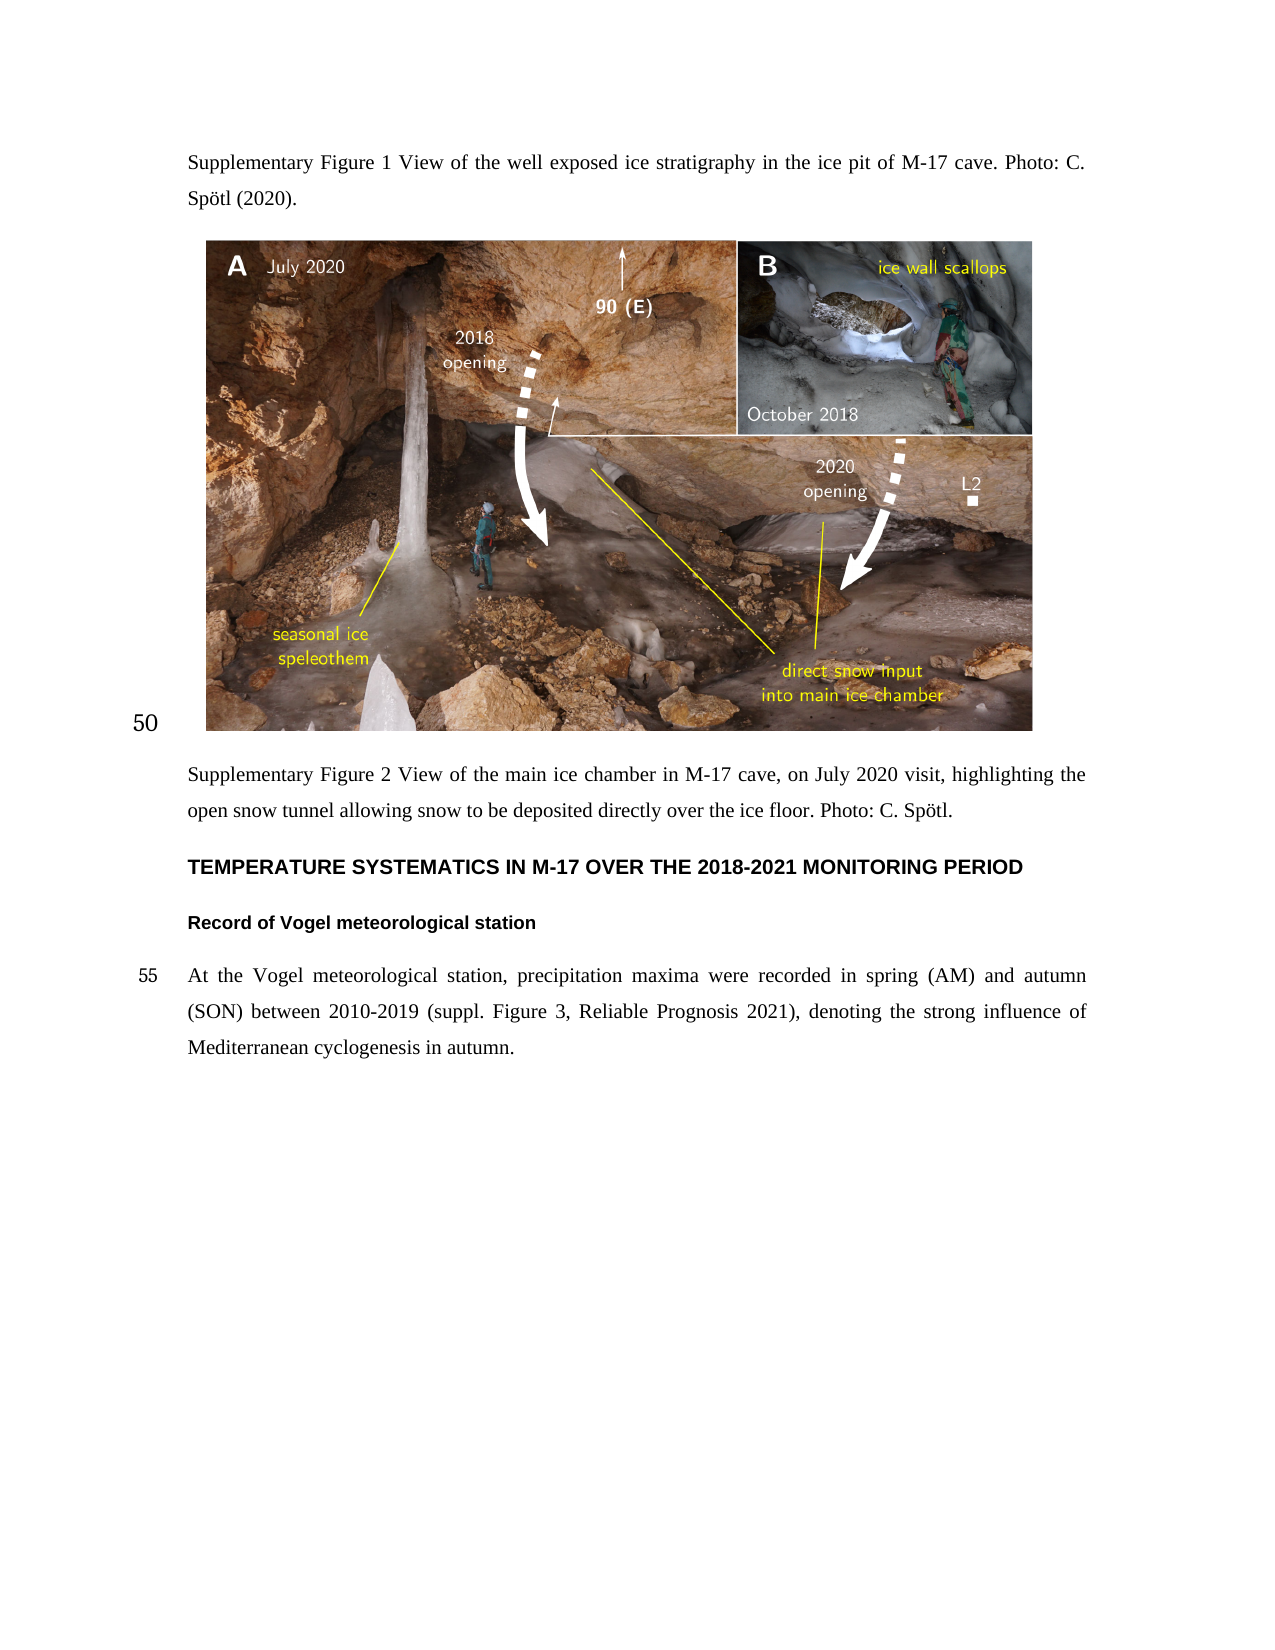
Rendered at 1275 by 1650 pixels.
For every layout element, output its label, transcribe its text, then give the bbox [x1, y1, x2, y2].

subtitle Temperature systematics in M-17 over the 2018-2021 MONITORING PERIOD [187, 855, 1088, 879]
subtitle Record of Vogel meteorological station [187, 911, 1088, 933]
text Supplementary Figure 1 View of the well exposed ice stratigraphy in the ice pit of M-17 cave. Photo: C. Spötl (2020). [187, 150, 1088, 210]
picture [206, 240, 1033, 731]
text Supplementary Figure 2 View of the main ice chamber in M-17 cave, on July 2020 visit, highlighting the open snow tunnel allowing snow to be deposited directly over the ice floor. Photo: C. Spötl. [187, 762, 1088, 822]
text At the Vogel meteorological station, precipitation maxima were recorded in spring (AM) and autumn (SON) between 2010-2019 (suppl. Figure 3, Reliable Prognosis 2021), denoting the strong influence of Mediterranean cyclogenesis in autumn. [187, 962, 1088, 1059]
